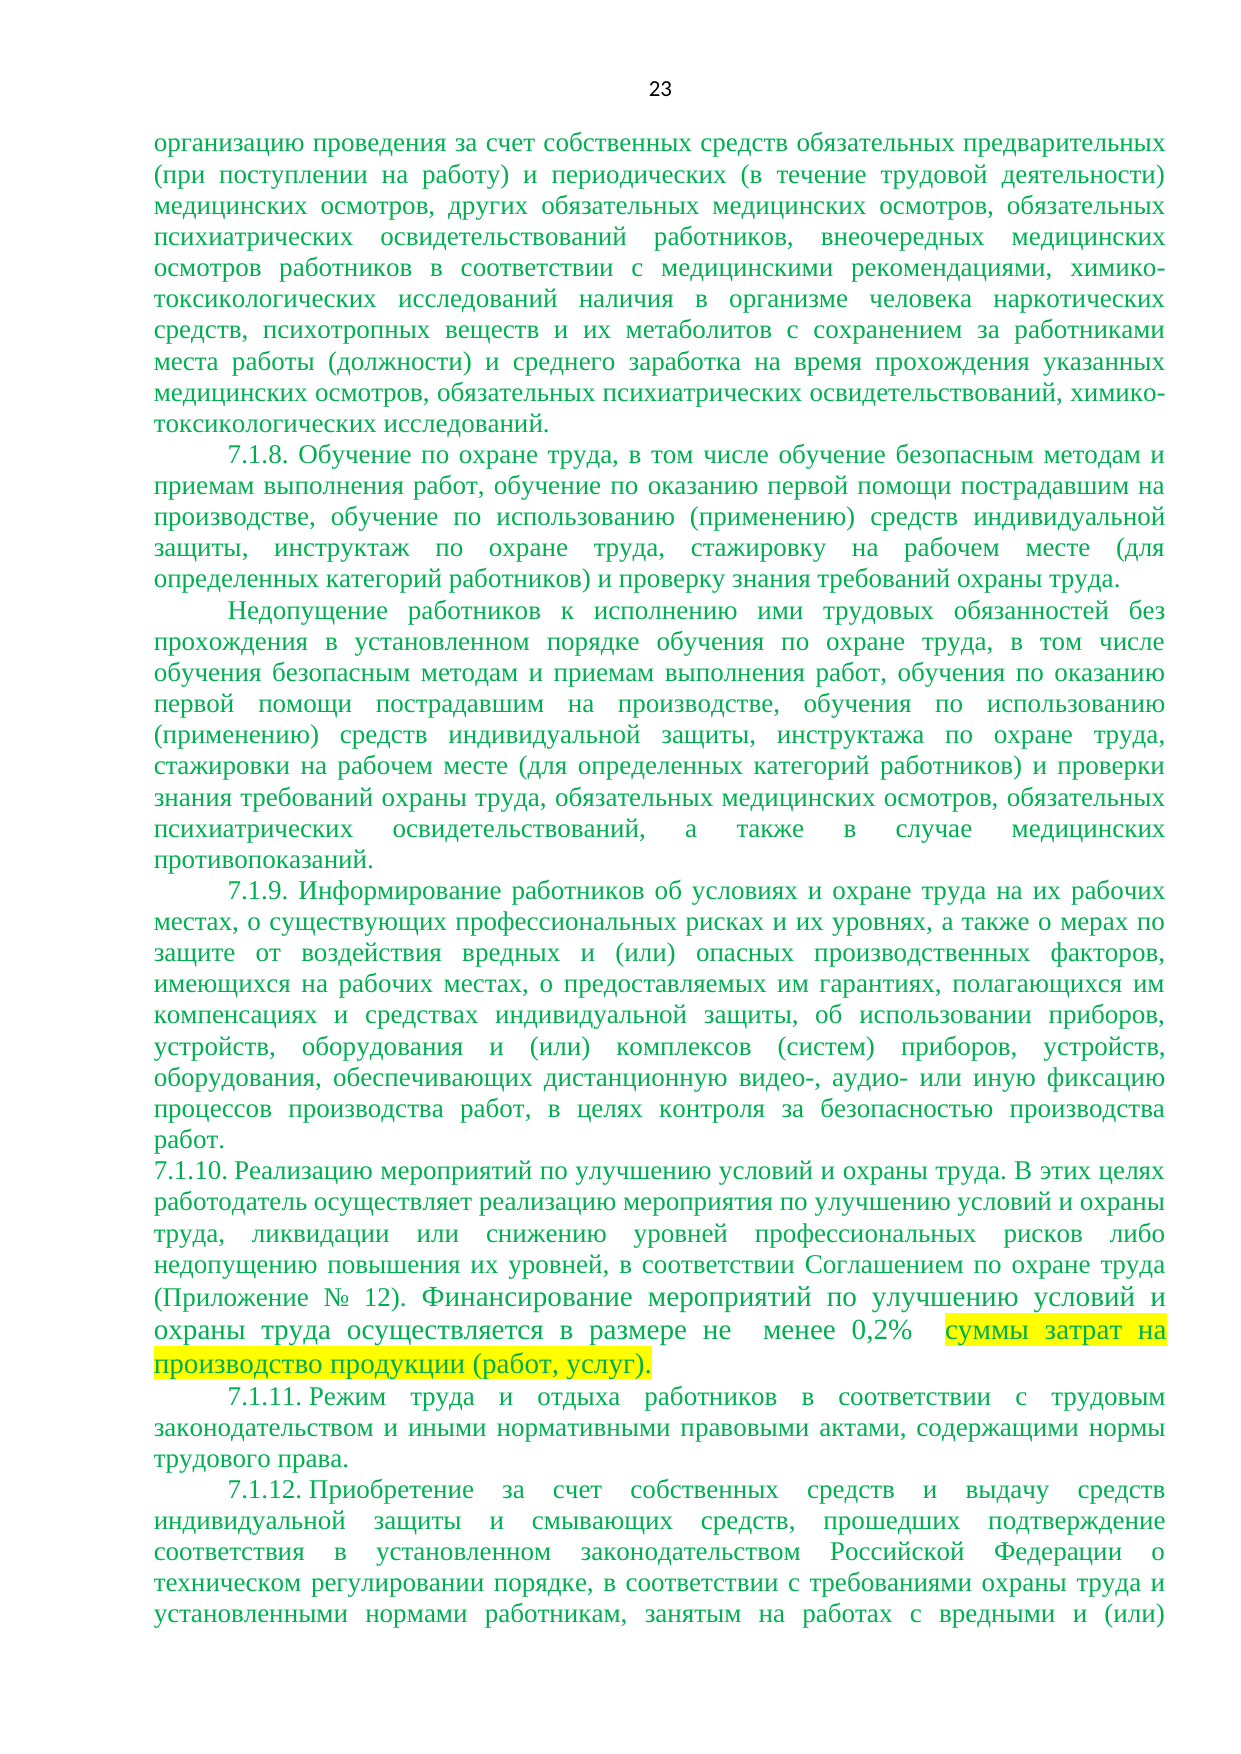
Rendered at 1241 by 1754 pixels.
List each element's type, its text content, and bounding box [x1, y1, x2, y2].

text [153, 127, 1167, 438]
text 7.1.11. Режим труда и отдыха работников в соответствии с трудовым законодательством и иными нормативными правовыми актами, содержащими нормы трудового права. [153, 1379, 1167, 1473]
text Недопущение работников к исполнению ими трудовых обязанностей без прохождения в установленном порядке обучения по охране труда, в том числе обучения безопасным методам и приемам выполнения работ, обучения по оказанию первой помощи пострадавшим на производстве, обучения по использованию (применению) средств индивидуальной защиты, инструктажа по охране труда, стажировки на рабочем месте (для определенных категорий работников) и проверки знания требований охраны труда, обязательных медицинских осмотров, обязательных психиатрических освидетельствований, а также в случае медицинских противопоказаний. [153, 594, 1167, 874]
text 7.1.10. Реализацию мероприятий по улучшению условий и охраны труда. В этих целях работодатель осуществляет реализацию мероприятия по улучшению условий и охраны труда, ликвидации или снижению уровней профессиональных рисков либо недопущению повышения их уровней, в соответствии Соглашением по охране труда (Приложение № 12). Финансирование мероприятий по улучшению условий и охраны труда осуществляется в размере не менее 0,2% суммы затрат на производство продукции (работ, услуг). [153, 1154, 1167, 1379]
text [153, 1473, 1167, 1629]
text 7.1.8. Обучение по охране труда, в том числе обучение безопасным методам и приемам выполнения работ, обучение по оказанию первой помощи пострадавшим на производстве, обучение по использованию (применению) средств индивидуальной защиты, инструктаж по охране труда, стажировку на рабочем месте (для определенных категорий работников) и проверку знания требований охраны труда. [153, 438, 1167, 594]
text 7.1.9. Информирование работников об условиях и охране труда на их рабочих местах, о существующих профессиональных рисках и их уровнях, а также о мерах по защите от воздействия вредных и (или) опасных производственных факторов, имеющихся на рабочих местах, о предоставляемых им гарантиях, полагающихся им компенсациях и средствах индивидуальной защиты, об использовании приборов, устройств, оборудования и (или) комплексов (систем) приборов, устройств, оборудования, обеспечивающих дистанционную видео-, аудио- или иную фиксацию процессов производства работ, в целях контроля за безопасностью производства работ. [153, 874, 1167, 1154]
